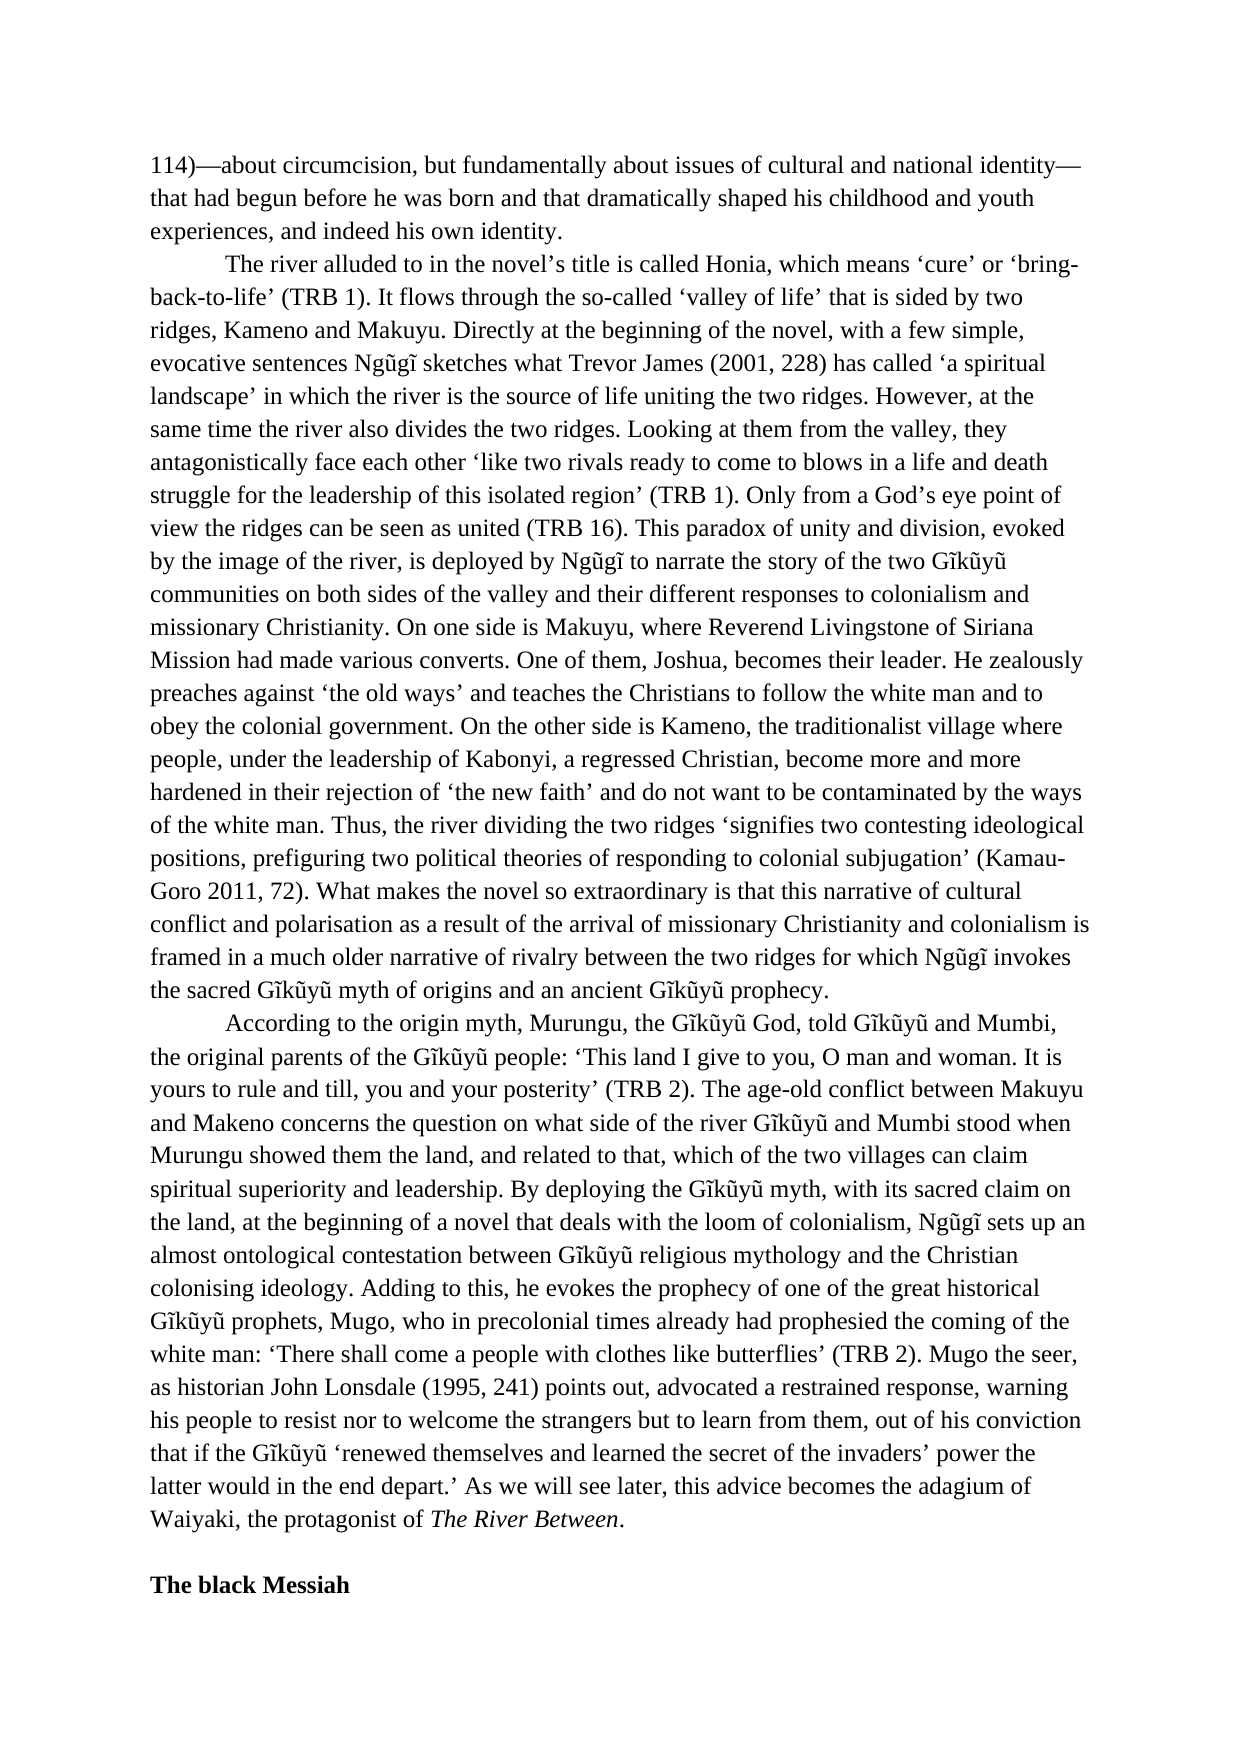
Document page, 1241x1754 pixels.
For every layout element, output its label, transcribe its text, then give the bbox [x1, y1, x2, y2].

text According to the origin myth, Murungu, the Gĩkũyũ God, told Gĩkũyũ and Mumbi, the original parents of the Gĩkũyũ people: ‘This land I give to you, O man and woman. It is yours to rule and till, you and your posterity’ (TRB 2). The age-old conflict between Makuyu and Makeno concerns the question on what side of the river Gĩkũyũ and Mumbi stood when Murungu showed them the land, and related to that, which of the two villages can claim spiritual superiority and leadership. By deploying the Gĩkũyũ myth, with its sacred claim on the land, at the beginning of a novel that deals with the loom of colonialism, Ngũgĩ sets up an almost ontological contestation between Gĩkũyũ religious mythology and the Christian colonising ideology. Adding to this, he evokes the prophecy of one of the great historical Gĩkũyũ prophets, Mugo, who in precolonial times already had prophesied the coming of the white man: ‘There shall come a people with clothes like butterflies’ (TRB 2). Mugo the seer, as historian John Lonsdale (1995, 241) points out, advocated a restrained response, warning his people to resist nor to welcome the strangers but to learn from them, out of his conviction that if the Gĩkũyũ ‘renewed themselves and learned the secret of the invaders’ power the latter would in the end depart.’ As we will see later, this advice becomes the adagium of Waiyaki, the protagonist of The River Between. [150, 1008, 1090, 1533]
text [150, 150, 1090, 245]
text The river alluded to in the novel’s title is called Honia, which means ‘cure’ or ‘bring-back-to-life’ (TRB 1). It flows through the so-called ‘valley of life’ that is sided by two ridges, Kameno and Makuyu. Directly at the beginning of the novel, with a few simple, evocative sentences Ngũgĩ sketches what Trevor James (2001, 228) has called ‘a spiritual landscape’ in which the river is the source of life uniting the two ridges. However, at the same time the river also divides the two ridges. Looking at them from the valley, they antagonistically face each other ‘like two rivals ready to come to blows in a life and death struggle for the leadership of this isolated region’ (TRB 1). Only from a God’s eye point of view the ridges can be seen as united (TRB 16). This paradox of unity and division, evoked by the image of the river, is deployed by Ngũgĩ to narrate the story of the two Gĩkũyũ communities on both sides of the valley and their different responses to colonialism and missionary Christianity. On one side is Makuyu, where Reverend Livingstone of Siriana Mission had made various converts. One of them, Joshua, becomes their leader. He zealously preaches against ‘the old ways’ and teaches the Christians to follow the white man and to obey the colonial government. On the other side is Kameno, the traditionalist village where people, under the leadership of Kabonyi, a regressed Christian, become more and more hardened in their rejection of ‘the new faith’ and do not want to be contaminated by the ways of the white man. Thus, the river dividing the two ridges ‘signifies two contesting ideological positions, prefiguring two political theories of responding to colonial subjugation’ (Kamau-Goro 2011, 72). What makes the novel so extraordinary is that this narrative of cultural conflict and polarisation as a result of the arrival of missionary Christianity and colonialism is framed in a much older narrative of rivalry between the two ridges for which Ngũgĩ invokes the sacred Gĩkũyũ myth of origins and an ancient Gĩkũyũ prophecy. [150, 249, 1090, 1004]
text The black Messiah [150, 1570, 1090, 1599]
